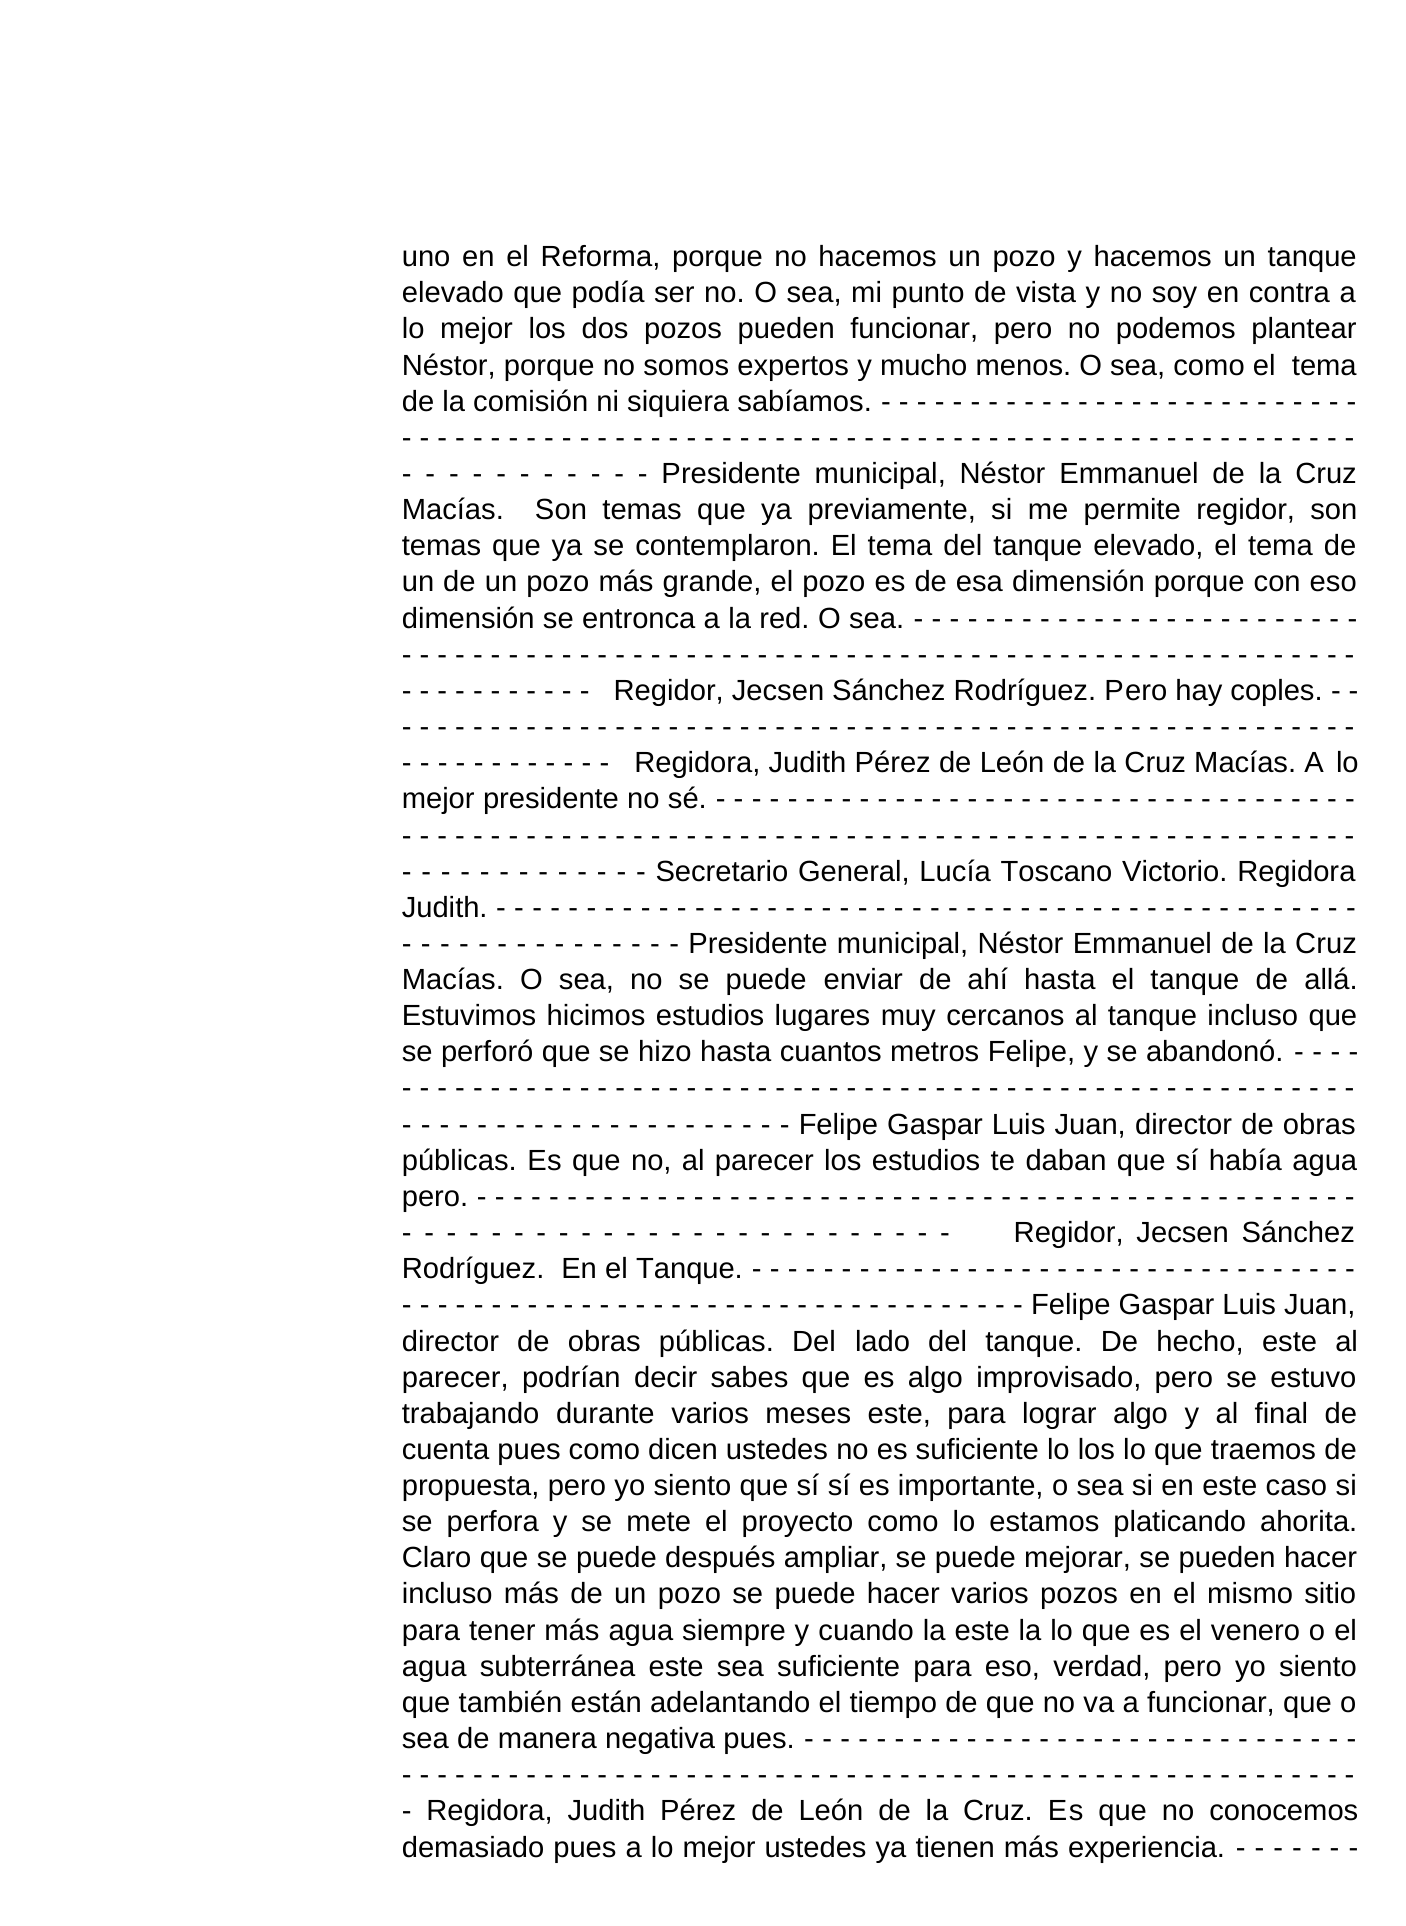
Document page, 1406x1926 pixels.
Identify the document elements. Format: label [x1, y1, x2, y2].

text [402, 239, 1358, 1863]
